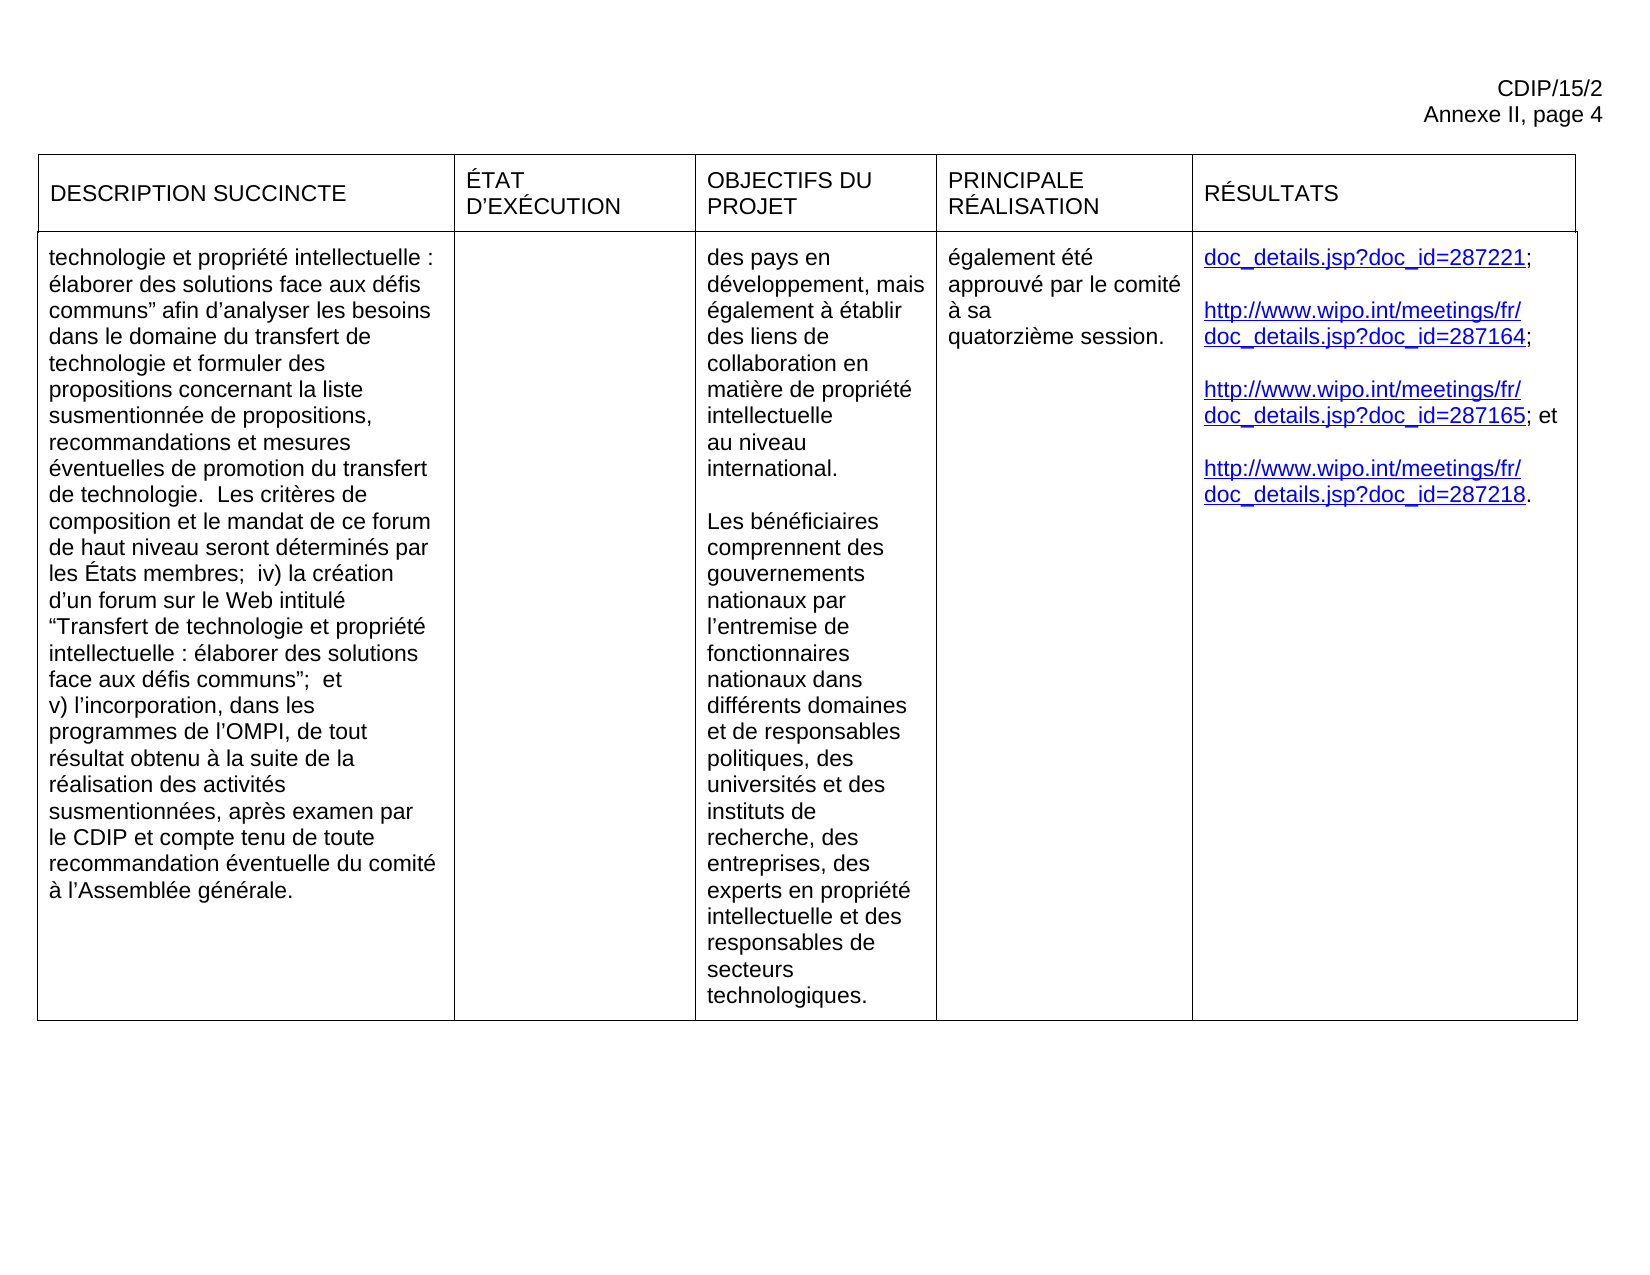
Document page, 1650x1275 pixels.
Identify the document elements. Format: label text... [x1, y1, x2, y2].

table_header PRINCIPALE RÉALISATION [937, 155, 1192, 231]
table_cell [38, 232, 454, 1020]
table_header DESCRIPTION SUCCINCTE [39, 155, 454, 231]
table_header OBJECTIFS DU PROJET [696, 155, 936, 231]
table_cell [696, 232, 936, 1020]
table_header RÉSULTATS [1193, 155, 1575, 231]
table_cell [1193, 232, 1577, 1020]
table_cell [455, 232, 695, 1020]
table_header ÉTAT D’EXÉCUTION [455, 155, 695, 231]
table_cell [937, 232, 1192, 1020]
